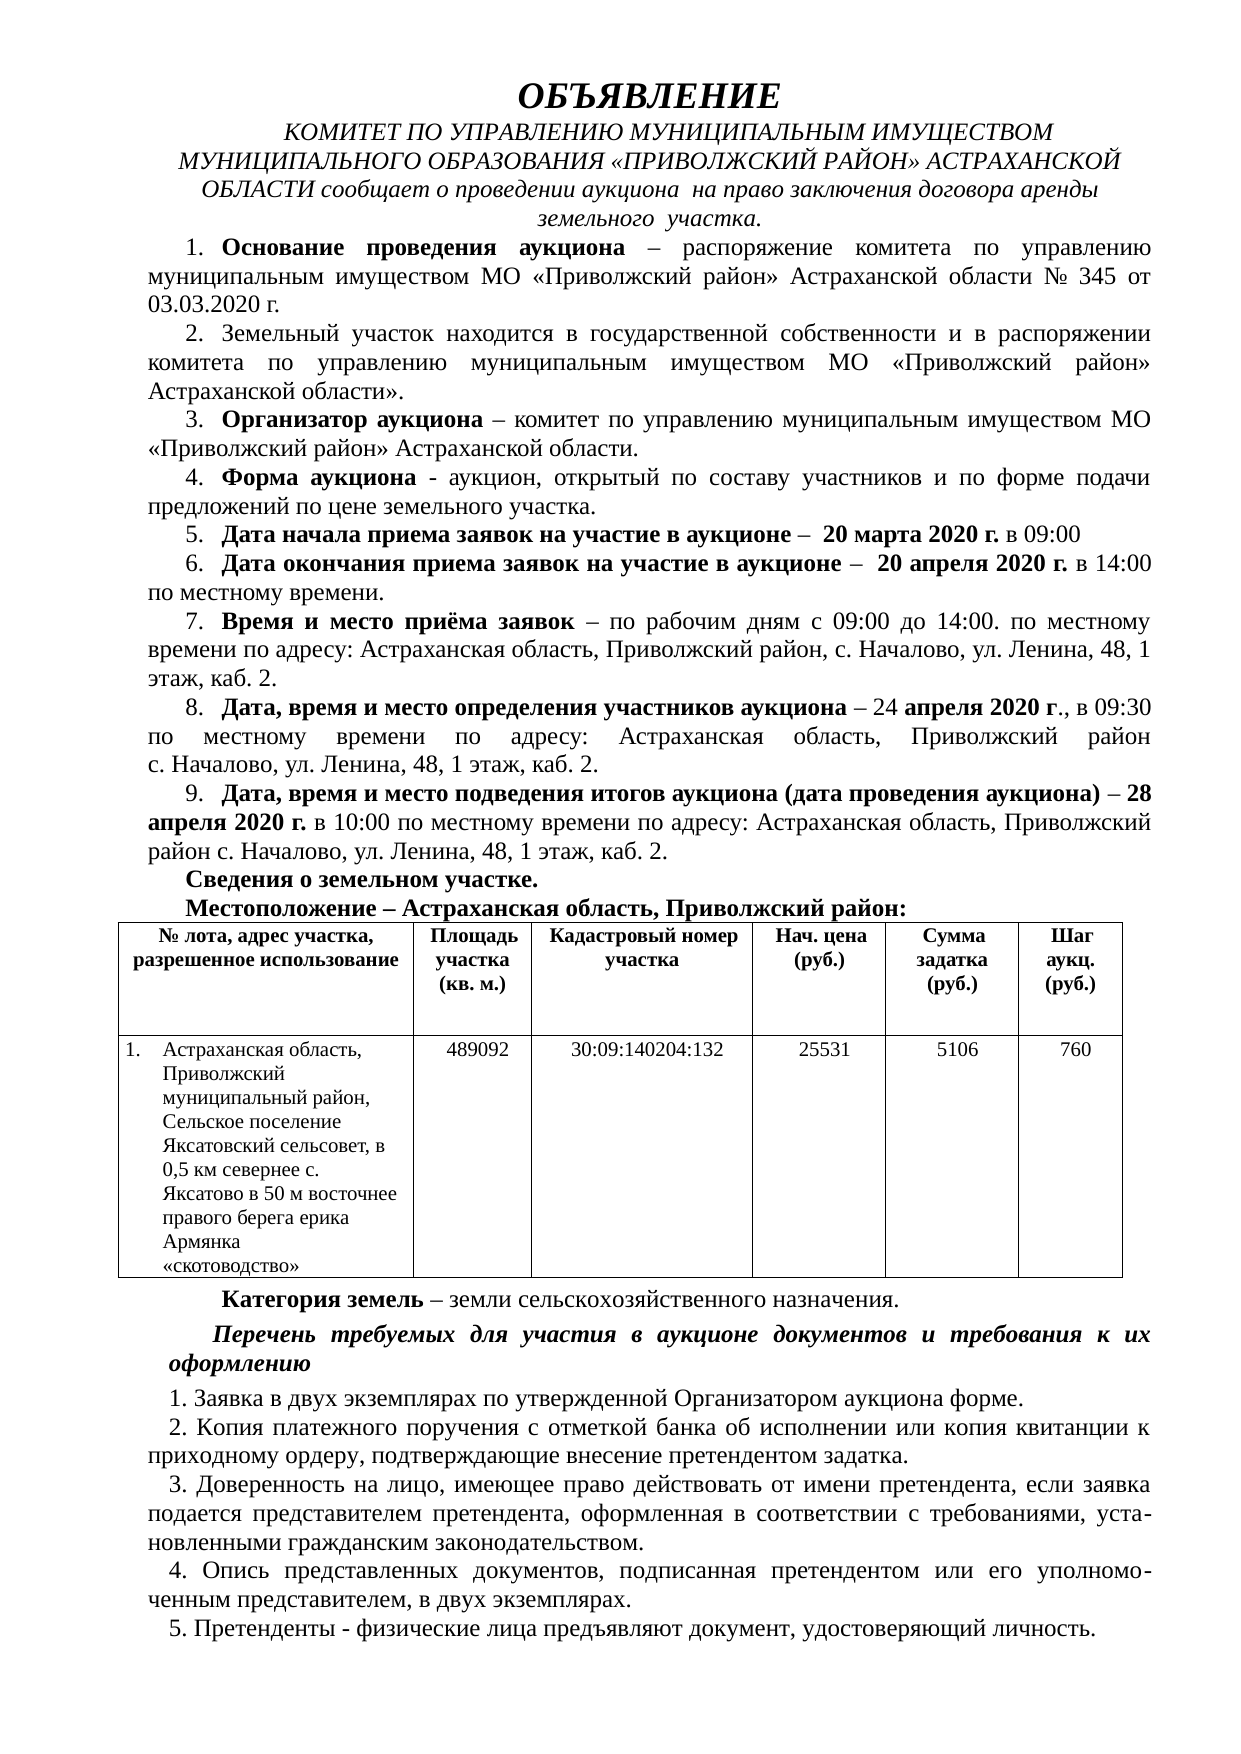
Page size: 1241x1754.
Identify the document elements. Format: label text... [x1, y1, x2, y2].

text КОМИТЕТ ПО УПРАВЛЕНИЮ МУНИЦИПАЛЬНЫМ ИМУЩЕСТВОМ МУНИЦИПАЛЬНОГО ОБРАЗОВАНИЯ «ПРИВОЛЖСКИЙ РАЙОН» АСТРАХАНСКОЙ ОБЛАСТИ сообщает о проведении аукциона на право заключения договора аренды земельного участка. [148, 117, 1152, 232]
table_header Площадь участка (кв. м.) [414, 923, 531, 1035]
table_cell Астраханская область, Приволжский муниципальный район, Сельское поселение Яксатовский сельсовет, в 0,5 км севернее с. Яксатово в 50 м восточнее правого берега ерика Армянка «скотоводство» [119, 1036, 413, 1277]
table_header Нач. цена (руб.) [753, 923, 885, 1035]
list Дата, время и место определения участников аукциона – 24 апреля 2020 г., в 09:30 по местному времени по адресу: Астраханская область, Приволжский район с. Началово, ул. Ленина, 48, 1 этаж, каб. 2. [148, 692, 1152, 778]
list Сведения о земельном участке. [185, 864, 1152, 893]
table_cell 30:09:140204:132 [532, 1036, 752, 1277]
list Местоположение – Астраханская область, Приволжский район: [148, 893, 1152, 922]
text ОБЪЯВЛЕНИЕ [148, 74, 1152, 117]
list Земельный участок находится в государственной собственности и в распоряжении комитета по управлению муниципальным имуществом МО «Приволжский район» Астраханской области». [148, 318, 1152, 404]
text 5. Претенденты - физические лица предъявляют документ, удостоверяющий личность. [168, 1613, 1152, 1642]
list Дата начала приема заявок на участие в аукционе – 20 марта 2020 г. в 09:00 [148, 519, 1152, 548]
list Организатор аукциона – комитет по управлению муниципальным имуществом МО «Приволжский район» Астраханской области. [148, 404, 1152, 462]
list Дата, время и место подведения итогов аукциона (дата проведения аукциона) – 28 апреля 2020 г. в 10:00 по местному времени по адресу: Астраханская область, Приволжский район с. Началово, ул. Ленина, 48, 1 этаж, каб. 2. [148, 778, 1152, 864]
text Перечень требуемых для участия в аукционе документов и требования к их оформлению [168, 1319, 1152, 1377]
text 2. Копия платежного поручения с отметкой банка об исполнении или копия квитанции к приходному ордеру, подтверждающие внесение претендентом задатка. [148, 1412, 1152, 1469]
table_cell 5106 [886, 1036, 1018, 1277]
text 1. Заявка в двух экземплярах по утвержденной Организатором аукциона форме. [148, 1383, 1152, 1412]
table_header Сумма задатка (руб.) [886, 923, 1018, 1035]
table_header Кадастровый номер участка [532, 923, 752, 1035]
text Категория земель – земли сельскохозяйственного назначения. [148, 1284, 1152, 1313]
table_header Шаг аукц. (руб.) [1019, 923, 1122, 1035]
text 4. Опись представленных документов, подписанная претендентом или его уполномоченным представителем, в двух экземплярах. [148, 1556, 1152, 1613]
list Дата окончания приема заявок на участие в аукционе – 20 апреля 2020 г. в 14:00 по местному времени. [148, 548, 1152, 606]
list Форма аукциона - аукцион, открытый по составу участников и по форме подачи предложений по цене земельного участка. [148, 462, 1152, 519]
table_cell 489092 [414, 1036, 531, 1277]
table_header № лота, адрес участка, разрешенное использование [119, 923, 413, 1035]
list Время и место приёма заявок – по рабочим дням с 09:00 до 14:00. по местному времени по адресу: Астраханская область, Приволжский район, с. Началово, ул. Ленина, 48, 1 этаж, каб. 2. [148, 606, 1152, 692]
list Основание проведения аукциона – распоряжение комитета по управлению муниципальным имуществом МО «Приволжский район» Астраханской области № 345 от 03.03.2020 г. [148, 232, 1152, 318]
table_cell 760 [1019, 1036, 1122, 1277]
table_cell 25531 [753, 1036, 885, 1277]
text 3. Доверенность на лицо, имеющее право действовать от имени претендента, если заявка подается представителем претендента, оформленная в соответствии с требованиями, установленными гражданским законодательством. [148, 1469, 1152, 1556]
